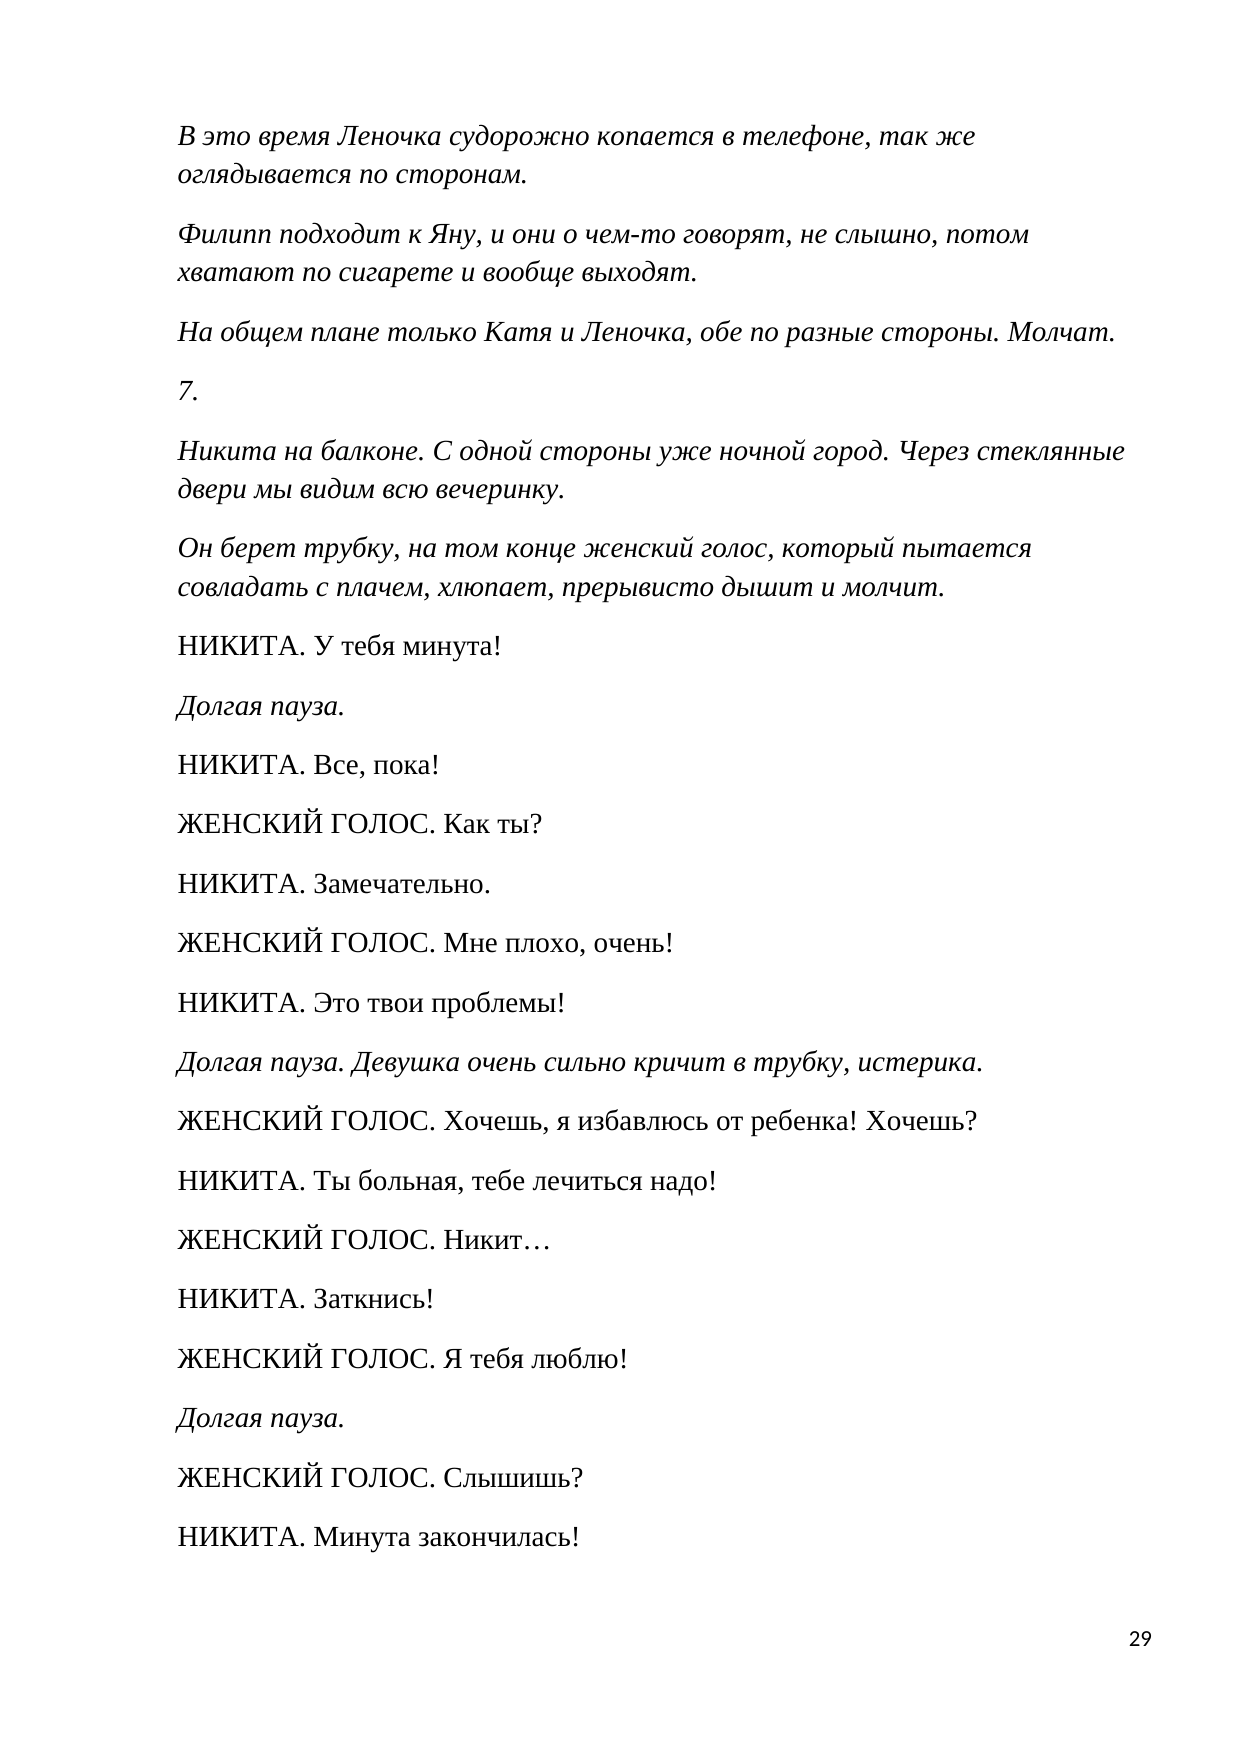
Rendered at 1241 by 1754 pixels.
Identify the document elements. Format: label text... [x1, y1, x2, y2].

text НИКИТА. Ты больная, тебе лечиться надо! [177, 1163, 1152, 1196]
text Филипп подходит к Яну, и они о чем-то говорят, не слышно, потом хватают по сигарете и вообще выходят. [177, 216, 1152, 288]
text НИКИТА. Все, пока! [177, 747, 1152, 781]
text Он берет трубку, на том конце женский голос, который пытается совладать с плачем, хлюпает, прерывисто дышит и молчит. [177, 531, 1152, 603]
text НИКИТА. Заткнись! [177, 1282, 1152, 1315]
text Долгая пауза. Девушка очень сильно кричит в трубку, истерика. [177, 1044, 1152, 1078]
text НИКИТА. Замечательно. [177, 866, 1152, 899]
text ЖЕНСКИЙ ГОЛОС. Мне плохо, очень! [177, 925, 1152, 959]
text НИКИТА. Это твои проблемы! [177, 985, 1152, 1018]
text Никита на балконе. С одной стороны уже ночной город. Через стеклянные двери мы видим всю вечеринку. [177, 433, 1152, 505]
text Долгая пауза. [177, 688, 1152, 721]
text ЖЕНСКИЙ ГОЛОС. Как ты? [177, 807, 1152, 840]
text НИКИТА. Минута закончилась! [177, 1519, 1152, 1553]
text ЖЕНСКИЙ ГОЛОС. Никит… [177, 1222, 1152, 1256]
text В это время Леночка судорожно копается в телефоне, так же оглядывается по сторонам. [177, 118, 1152, 190]
text На общем плане только Катя и Леночка, обе по разные стороны. Молчат. [177, 314, 1152, 347]
text ЖЕНСКИЙ ГОЛОС. Я тебя люблю! [177, 1341, 1152, 1374]
text НИКИТА. У тебя минута! [177, 628, 1152, 662]
text 7. [177, 373, 1152, 407]
text ЖЕНСКИЙ ГОЛОС. Хочешь, я избавлюсь от ребенка! Хочешь? [177, 1103, 1152, 1137]
text ЖЕНСКИЙ ГОЛОС. Слышишь? [177, 1460, 1152, 1493]
text Долгая пауза. [177, 1400, 1152, 1434]
